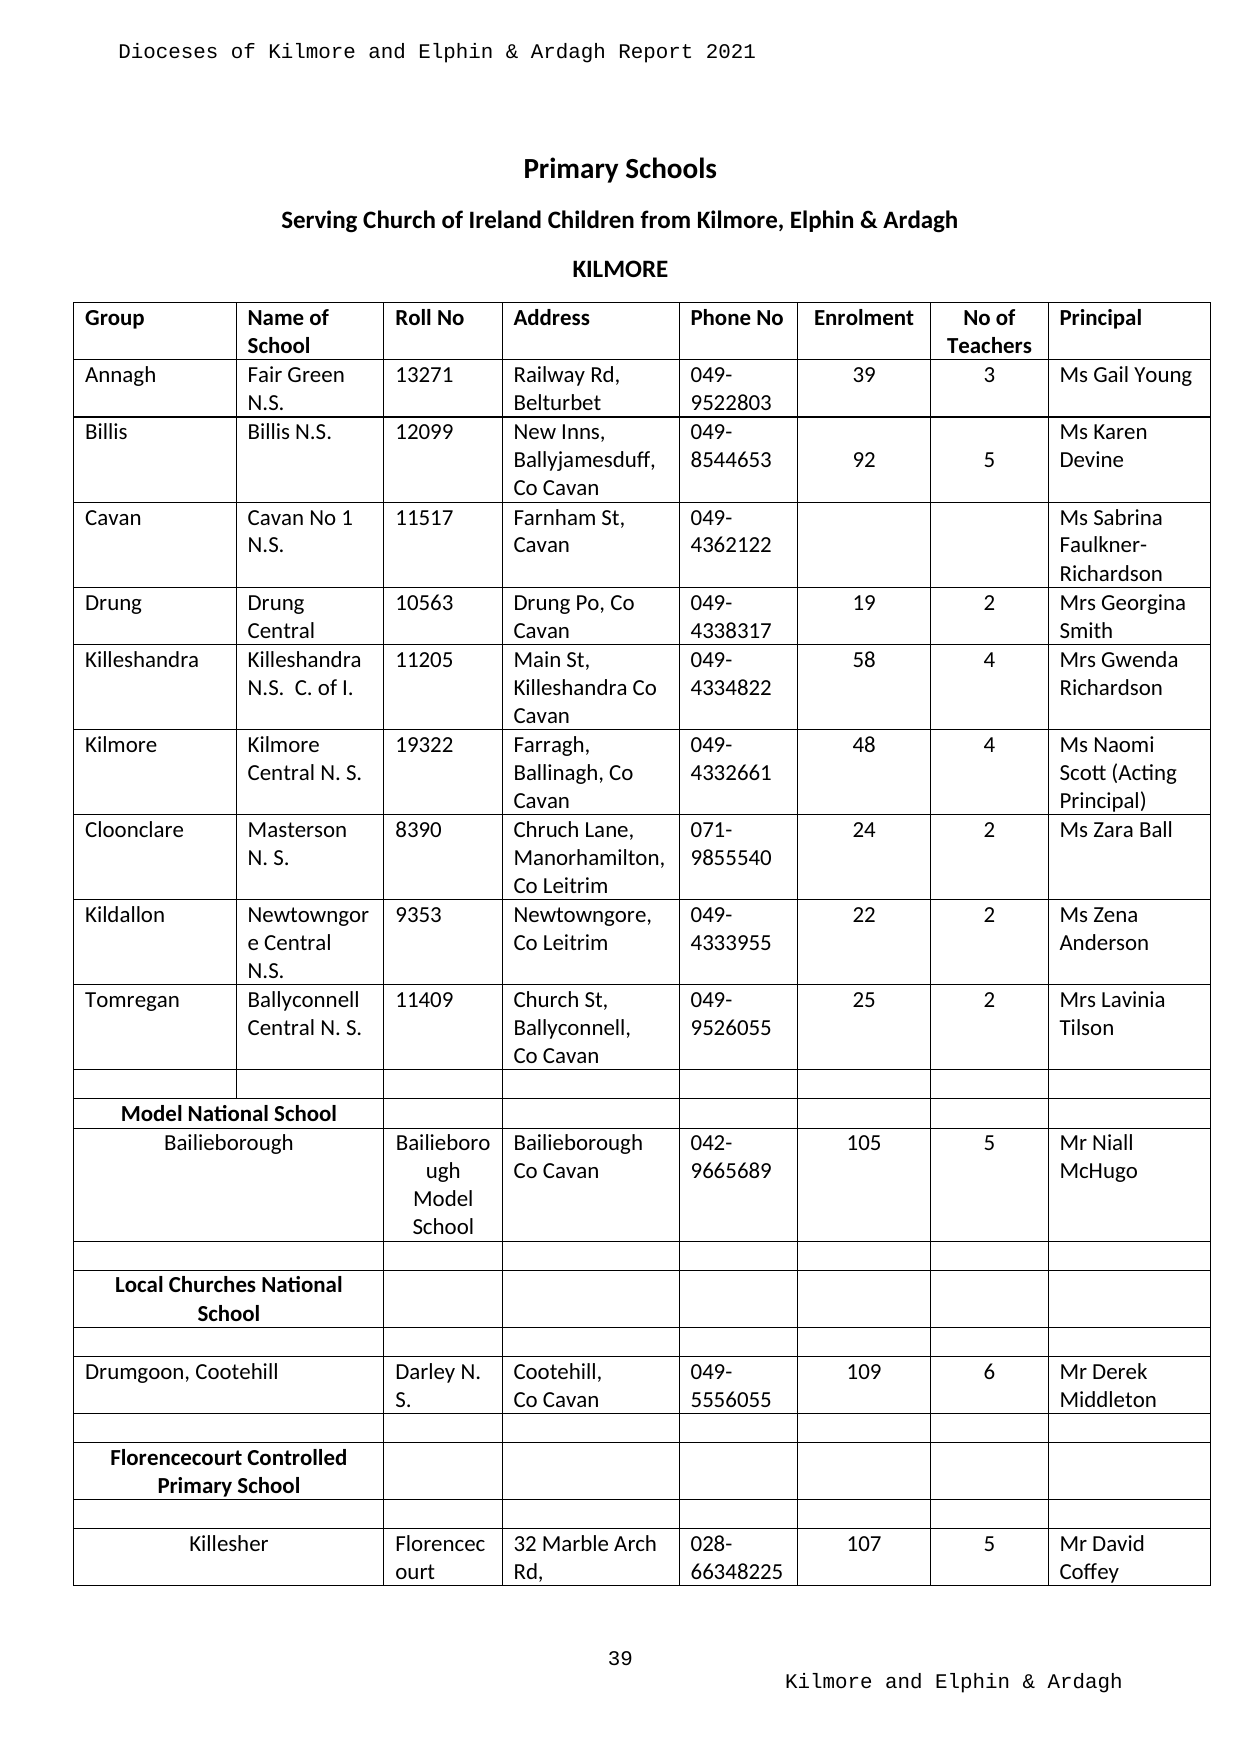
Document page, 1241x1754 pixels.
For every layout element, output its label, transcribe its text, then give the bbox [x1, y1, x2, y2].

table_cell 049-4362122 [680, 503, 797, 587]
table_cell Local Churches National School [74, 1271, 383, 1327]
table_cell 5 1 [931, 1529, 1048, 1585]
table_header No of Teachers [931, 303, 1048, 359]
table_cell [503, 1500, 679, 1528]
table_cell [798, 1414, 930, 1442]
table_cell 11409 [384, 985, 502, 1069]
table_cell Ms Karen Devine [1049, 418, 1210, 502]
table_cell [931, 1099, 1048, 1127]
table_cell [74, 1500, 383, 1528]
table_cell Annagh [74, 360, 236, 416]
table_cell [503, 1414, 679, 1442]
table_cell [384, 1242, 502, 1269]
table_cell Bailieborough [74, 1129, 383, 1241]
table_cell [1049, 1529, 1210, 1585]
table_cell [1049, 1414, 1210, 1442]
table_cell 12099 [384, 418, 502, 502]
table_cell [680, 1271, 797, 1327]
table_cell Bailieborough Model School [384, 1129, 502, 1241]
table_cell [1049, 1443, 1210, 1499]
table_cell [503, 1271, 679, 1327]
table_cell [798, 1443, 930, 1499]
table_cell 10563 [384, 588, 502, 644]
table_cell 049-4333955 [680, 900, 797, 984]
table_cell Ms Gail Young [1049, 360, 1210, 416]
table_cell [74, 1328, 383, 1356]
table_cell [798, 1070, 930, 1098]
table_cell [798, 1328, 930, 1356]
table_cell 11205 [384, 645, 502, 729]
table_cell [1049, 1328, 1210, 1356]
table_cell Killeshandra [74, 645, 236, 729]
table_cell 049-4338317 [680, 588, 797, 644]
table_header Phone No [680, 303, 797, 359]
table_cell 5 [931, 418, 1048, 502]
table_cell [680, 1242, 797, 1269]
table_cell Billis N.S. [237, 418, 383, 502]
table_cell 109 [798, 1357, 930, 1413]
table_cell 2 [931, 588, 1048, 644]
table_cell [384, 1414, 502, 1442]
table_cell [931, 1443, 1048, 1499]
table_cell 049-4334822 [680, 645, 797, 729]
table_cell 5 [931, 1129, 1048, 1241]
table_cell [680, 1099, 797, 1127]
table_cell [503, 1529, 679, 1585]
table_header Group [74, 303, 236, 359]
table_cell Railway Rd, Belturbet [503, 360, 679, 416]
table_cell Newtowngore, Co Leitrim [503, 900, 679, 984]
table_cell [680, 1500, 797, 1528]
table_cell [384, 1271, 502, 1327]
table_cell New Inns, Ballyjamesduff, Co Cavan [503, 418, 679, 502]
table_cell Church St, Ballyconnell, Co Cavan [503, 985, 679, 1069]
table_cell [931, 1500, 1048, 1528]
table_header Name of School [237, 303, 383, 359]
table_cell 049-4332661 [680, 730, 797, 814]
table_cell 4 [931, 645, 1048, 729]
table_cell Chruch Lane, Manorhamilton, Co Leitrim [503, 815, 679, 899]
table_cell [680, 1070, 797, 1098]
table_cell [931, 1271, 1048, 1327]
table_cell Billis [74, 418, 236, 502]
table_cell Ms Zena Anderson [1049, 900, 1210, 984]
table_cell [1049, 1271, 1210, 1327]
table_cell [1049, 1500, 1210, 1528]
table_cell 049-9522803 [680, 360, 797, 416]
table_cell Mrs Georgina Smith [1049, 588, 1210, 644]
table_cell Ms Zara Ball [1049, 815, 1210, 899]
table_cell [384, 1070, 502, 1098]
table_cell 049-8544653 [680, 418, 797, 502]
table_cell 58 [798, 645, 930, 729]
table_cell 4 [931, 730, 1048, 814]
table_header Address [503, 303, 679, 359]
table_cell Cavan [74, 503, 236, 587]
table_cell Darley N. S. [384, 1357, 502, 1413]
table_cell [503, 1328, 679, 1356]
table_cell [798, 1242, 930, 1269]
table_cell [798, 1500, 930, 1528]
table_cell 049-9526055 [680, 985, 797, 1069]
table_cell [74, 1414, 383, 1442]
table_cell 6 [931, 1357, 1048, 1413]
table_cell [798, 503, 930, 587]
table_cell [74, 1242, 383, 1269]
table_cell [931, 503, 1048, 587]
table_cell Newtowngore Central N.S. [237, 900, 383, 984]
table_cell 24 [798, 815, 930, 899]
table_cell 3 [931, 360, 1048, 416]
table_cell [384, 1529, 502, 1585]
text Serving Church of Ireland Children from Kilmore, Elphin & Ardagh [118, 204, 1122, 235]
table_cell 9353 [384, 900, 502, 984]
text KILMORE [118, 253, 1122, 284]
table_cell [503, 1099, 679, 1127]
table_cell [503, 1443, 679, 1499]
table_cell [798, 1099, 930, 1127]
table_cell Killeshandra N.S. C. of I. [237, 645, 383, 729]
table_cell Florencecourt Controlled Primary School [74, 1443, 383, 1499]
table_cell 2 [931, 900, 1048, 984]
table_cell 19 [798, 588, 930, 644]
table_cell Fair Green N.S. [237, 360, 383, 416]
table_cell 48 [798, 730, 930, 814]
table_cell Mrs Lavinia Tilson [1049, 985, 1210, 1069]
table_cell [384, 1328, 502, 1356]
table_cell 2 [931, 815, 1048, 899]
table_cell Cootehill, Co Cavan [503, 1357, 679, 1413]
table_cell [384, 1500, 502, 1528]
table_cell Tomregan [74, 985, 236, 1069]
table_cell Drung [74, 588, 236, 644]
table_cell 071-9855540 [680, 815, 797, 899]
table_header Principal [1049, 303, 1210, 359]
table_cell Ms Naomi Scott (Acting Principal) [1049, 730, 1210, 814]
table_header Enrolment [798, 303, 930, 359]
table_cell 11517 [384, 503, 502, 587]
table_cell [384, 1099, 502, 1127]
table_cell [503, 1070, 679, 1098]
table_cell [237, 1070, 383, 1098]
table_cell Mr Derek Middleton [1049, 1357, 1210, 1413]
table_header Roll No [384, 303, 502, 359]
table_cell Masterson N. S. [237, 815, 383, 899]
table_cell [931, 1414, 1048, 1442]
table_cell [931, 1242, 1048, 1269]
table_cell Killesher [74, 1529, 383, 1585]
table_cell Cloonclare [74, 815, 236, 899]
table_cell Kilmore [74, 730, 236, 814]
table_cell [384, 1443, 502, 1499]
table_cell 105 [798, 1129, 930, 1241]
table_cell Ballyconnell Central N. S. [237, 985, 383, 1069]
table_cell 22 [798, 900, 930, 984]
table_cell [680, 1414, 797, 1442]
table_cell 049-5556055 [680, 1357, 797, 1413]
table_cell [680, 1328, 797, 1356]
table_cell 25 [798, 985, 930, 1069]
table_cell 107 26 [798, 1529, 930, 1585]
table_cell Mrs Gwenda Richardson [1049, 645, 1210, 729]
table_cell [1049, 1070, 1210, 1098]
table_cell [74, 1070, 236, 1098]
table_cell [503, 1242, 679, 1269]
table_cell Kilmore Central N. S. [237, 730, 383, 814]
table_cell 042-9665689 [680, 1129, 797, 1241]
table_cell Kildallon [74, 900, 236, 984]
table_cell [798, 1271, 930, 1327]
table_cell Drung Central [237, 588, 383, 644]
table_cell [1049, 1242, 1210, 1269]
table_cell [1049, 1099, 1210, 1127]
table_cell 2 [931, 985, 1048, 1069]
table_cell Main St, Killeshandra Co Cavan [503, 645, 679, 729]
table_cell 8390 [384, 815, 502, 899]
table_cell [680, 1529, 797, 1585]
table_cell 13271 [384, 360, 502, 416]
table_cell Bailieborough Co Cavan [503, 1129, 679, 1241]
table_cell Drumgoon, Cootehill [74, 1357, 383, 1413]
table_cell [680, 1443, 797, 1499]
table_cell Model National School [74, 1099, 383, 1127]
table_cell Ms Sabrina Faulkner-Richardson [1049, 503, 1210, 587]
table_cell Cavan No 1 N.S. [237, 503, 383, 587]
text Primary Schools [118, 150, 1122, 186]
table_cell 92 [798, 418, 930, 502]
table_cell [931, 1070, 1048, 1098]
table_cell Mr Niall McHugo [1049, 1129, 1210, 1241]
table_cell 39 [798, 360, 930, 416]
table_cell 19322 [384, 730, 502, 814]
table_cell Drung Po, Co Cavan [503, 588, 679, 644]
table_cell [931, 1328, 1048, 1356]
table_cell Farnham St, Cavan [503, 503, 679, 587]
table_cell Farragh, Ballinagh, Co Cavan [503, 730, 679, 814]
